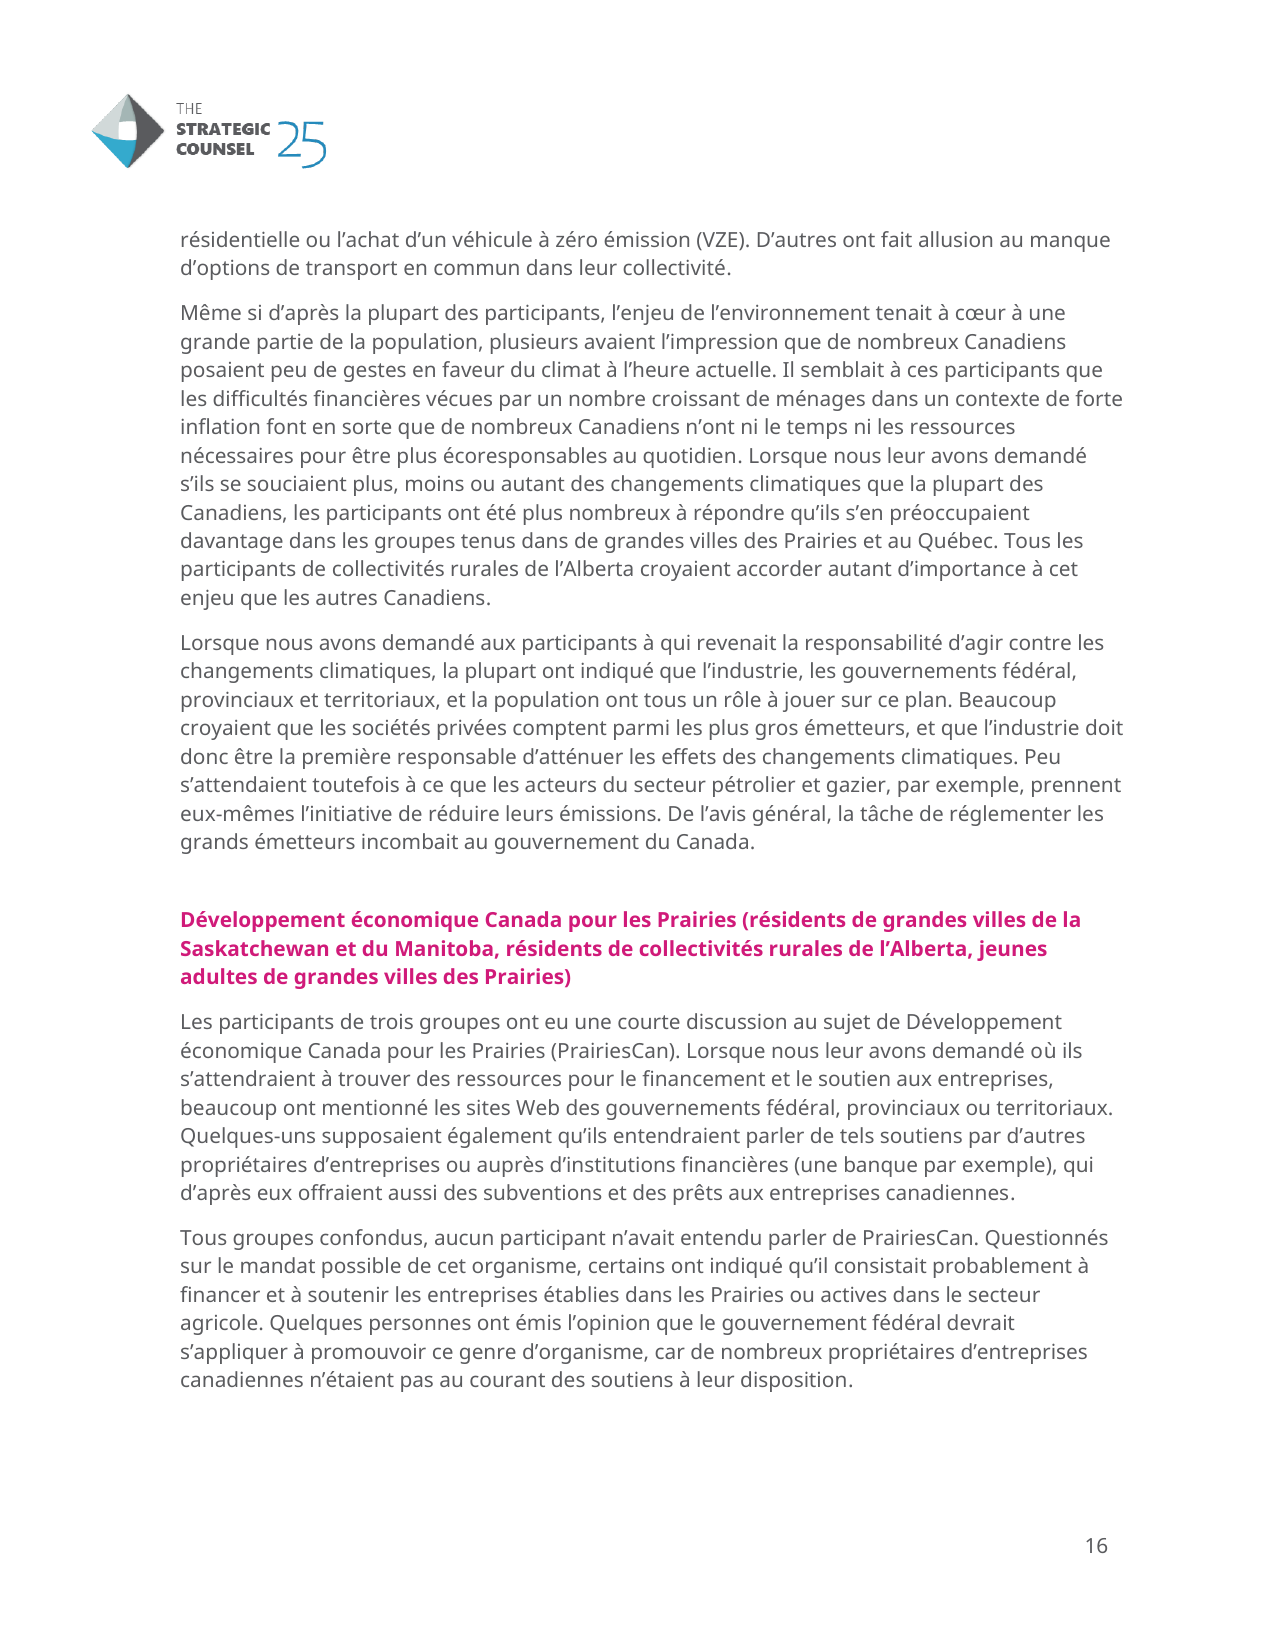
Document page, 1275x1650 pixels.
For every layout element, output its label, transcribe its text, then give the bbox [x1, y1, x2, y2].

text Tous groupes confondus, aucun participant n’avait entendu parler de PrairiesCan. Questionnés sur le mandat possible de cet organisme, certains ont indiqué qu’il consistait probablement à financer et à soutenir les entreprises établies dans les Prairies ou actives dans le secteur agricole. Quelques personnes ont émis l’opinion que le gouvernement fédéral devrait s’appliquer à promouvoir ce genre d’organisme, car de nombreux propriétaires d’entreprises canadiennes n’étaient pas au courant des soutiens à leur disposition. [180, 1223, 1125, 1394]
text Lorsque nous avons demandé aux participants à qui revenait la responsabilité d’agir contre les changements climatiques, la plupart ont indiqué que l’industrie, les gouvernements fédéral, provinciaux et territoriaux, et la population ont tous un rôle à jouer sur ce plan. Beaucoup croyaient que les sociétés privées comptent parmi les plus gros émetteurs, et que l’industrie doit donc être la première responsable d’atténuer les effets des changements climatiques. Peu s’attendaient toutefois à ce que les acteurs du secteur pétrolier et gazier, par exemple, prennent eux-mêmes l’initiative de réduire leurs émissions. De l’avis général, la tâche de réglementer les grands émetteurs incombait au gouvernement du Canada. [180, 628, 1125, 856]
text Même si d’après la plupart des participants, l’enjeu de l’environnement tenait à cœur à une grande partie de la population, plusieurs avaient l’impression que de nombreux Canadiens posaient peu de gestes en faveur du climat à l’heure actuelle. Il semblait à ces participants que les difficultés financières vécues par un nombre croissant de ménages dans un contexte de forte inflation font en sorte que de nombreux Canadiens n’ont ni le temps ni les ressources nécessaires pour être plus écoresponsables au quotidien. Lorsque nous leur avons demandé s’ils se souciaient plus, moins ou autant des changements climatiques que la plupart des Canadiens, les participants ont été plus nombreux à répondre qu’ils s’en préoccupaient davantage dans les groupes tenus dans de grandes villes des Prairies et au Québec. Tous les participants de collectivités rurales de l’Alberta croyaient accorder autant d’importance à cet enjeu que les autres Canadiens. [180, 298, 1125, 611]
picture [91, 72, 445, 215]
text Les participants de trois groupes ont eu une courte discussion au sujet de Développement économique Canada pour les Prairies (PrairiesCan). Lorsque nous leur avons demandé où ils s’attendraient à trouver des ressources pour le financement et le soutien aux entreprises, beaucoup ont mentionné les sites Web des gouvernements fédéral, provinciaux ou territoriaux. Quelques-uns supposaient également qu’ils entendraient parler de tels soutiens par d’autres propriétaires d’entreprises ou auprès d’institutions financières (une banque par exemple), qui d’après eux offraient aussi des subventions et des prêts aux entreprises canadiennes. [180, 1007, 1125, 1207]
subtitle Développement économique Canada pour les Prairies (résidents de grandes villes de la Saskatchewan et du Manitoba, résidents de collectivités rurales de l’Alberta, jeunes adultes de grandes villes des Prairies) [180, 906, 1126, 991]
